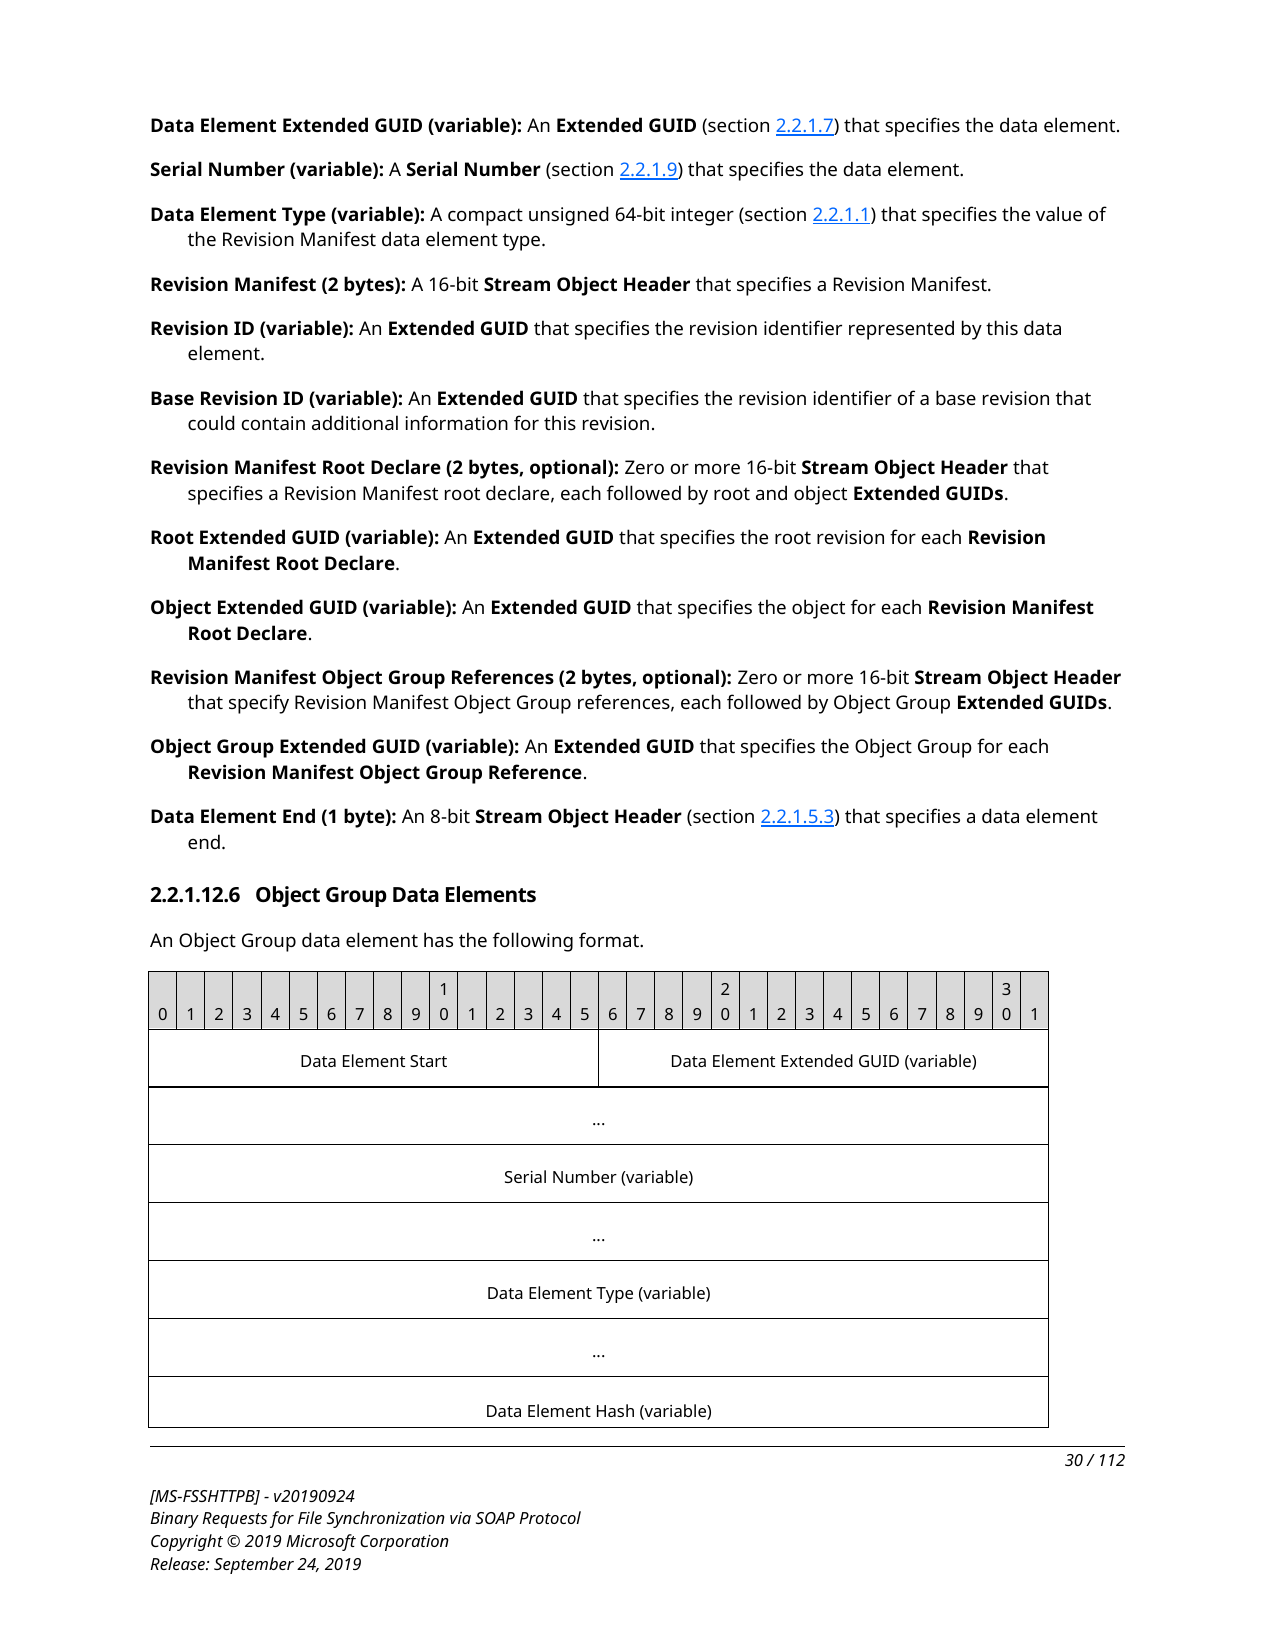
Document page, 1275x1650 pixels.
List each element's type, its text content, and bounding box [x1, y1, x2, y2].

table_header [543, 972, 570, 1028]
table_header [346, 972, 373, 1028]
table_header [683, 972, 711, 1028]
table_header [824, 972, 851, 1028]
text Serial Number (variable): A Serial Number (section 2.2.1.9) that specifies the data element. [150, 157, 1125, 182]
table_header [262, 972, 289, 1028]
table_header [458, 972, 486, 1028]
text Data Element End (1 byte): An 8-bit Stream Object Header (section 2.2.1.5.3) that specifies a data element end. [150, 804, 1125, 855]
text Root Extended GUID (variable): An Extended GUID that specifies the root revision for each Revision Manifest Root Declare. [150, 524, 1125, 576]
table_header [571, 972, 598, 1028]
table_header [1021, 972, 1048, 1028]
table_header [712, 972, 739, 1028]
text Object Extended GUID (variable): An Extended GUID that specifies the object for each Revision Manifest Root Declare. [150, 594, 1125, 645]
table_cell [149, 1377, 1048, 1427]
text Revision Manifest Object Group References (2 bytes, optional): Zero or more 16-bit Stream Object Header that specify Revision Manifest Object Group references, each followed by Object Group Extended GUIDs. [150, 664, 1125, 715]
text Object Group Extended GUID (variable): An Extended GUID that specifies the Object Group for each Revision Manifest Object Group Reference. [150, 734, 1125, 785]
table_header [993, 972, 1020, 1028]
subtitle Object Group Data Elements [150, 880, 1125, 908]
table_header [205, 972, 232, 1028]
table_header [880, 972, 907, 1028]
text Data Element Type (variable): A compact unsigned 64-bit integer (section 2.2.1.1) that specifies the value of the Revision Manifest data element type. [150, 201, 1125, 252]
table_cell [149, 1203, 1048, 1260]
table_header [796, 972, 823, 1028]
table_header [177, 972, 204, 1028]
text Base Revision ID (variable): An Extended GUID that specifies the revision identifier of a base revision that could contain additional information for this revision. [150, 385, 1125, 436]
text Revision Manifest Root Declare (2 bytes, optional): Zero or more 16-bit Stream Object Header that specifies a Revision Manifest root declare, each followed by root and object Extended GUIDs. [150, 455, 1125, 506]
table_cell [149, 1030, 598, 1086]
text Data Element Extended GUID (variable): An Extended GUID (section 2.2.1.7) that specifies the data element. [150, 112, 1125, 138]
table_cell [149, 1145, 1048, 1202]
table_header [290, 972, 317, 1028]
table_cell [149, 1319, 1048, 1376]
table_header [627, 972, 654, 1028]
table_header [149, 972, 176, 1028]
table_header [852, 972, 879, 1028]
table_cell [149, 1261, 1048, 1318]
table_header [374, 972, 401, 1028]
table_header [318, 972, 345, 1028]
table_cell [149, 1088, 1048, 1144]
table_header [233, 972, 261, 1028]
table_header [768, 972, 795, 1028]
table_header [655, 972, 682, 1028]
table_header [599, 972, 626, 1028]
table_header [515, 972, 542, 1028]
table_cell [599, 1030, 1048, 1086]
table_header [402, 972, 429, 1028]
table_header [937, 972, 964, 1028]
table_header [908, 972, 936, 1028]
text Revision Manifest (2 bytes): A 16-bit Stream Object Header that specifies a Revision Manifest. [150, 271, 1125, 296]
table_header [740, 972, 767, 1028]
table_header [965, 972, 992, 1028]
text An Object Group data element has the following format. [150, 927, 1125, 952]
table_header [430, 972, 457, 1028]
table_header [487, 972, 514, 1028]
text Revision ID (variable): An Extended GUID that specifies the revision identifier represented by this data element. [150, 315, 1125, 366]
